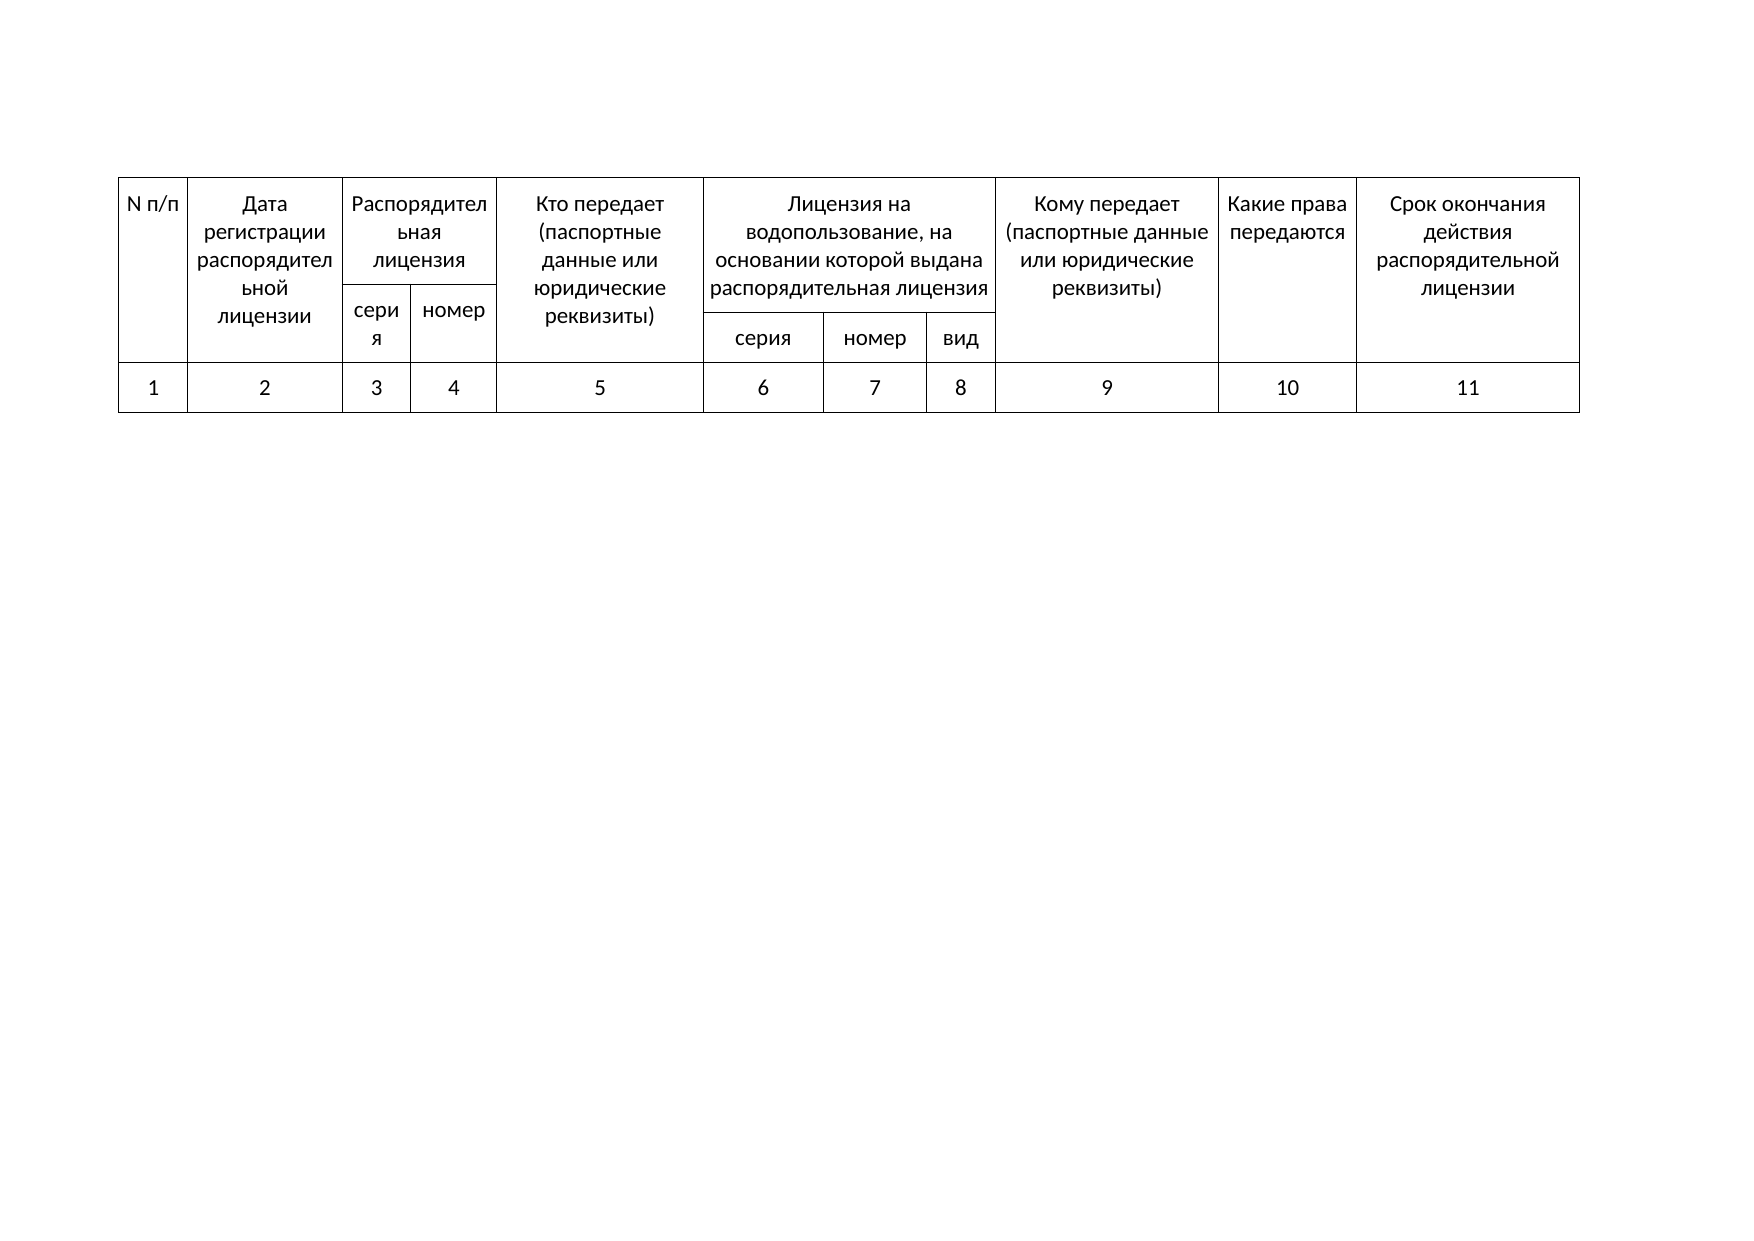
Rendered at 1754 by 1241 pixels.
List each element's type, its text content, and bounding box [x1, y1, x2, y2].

table_cell 8 [927, 363, 995, 412]
table_cell номер [824, 313, 926, 362]
table_cell вид [927, 313, 995, 362]
table_cell 3 [343, 363, 410, 412]
table_header Срок окончания действия распорядительной лицензии [1357, 178, 1579, 362]
table_cell 5 [497, 363, 703, 412]
table_cell 9 [996, 363, 1218, 412]
table_cell 7 [824, 363, 926, 412]
table_cell 10 [1219, 363, 1356, 412]
table_header N п/п [119, 178, 187, 362]
table_header Какие права передаются [1219, 178, 1356, 362]
table_cell номер [411, 285, 496, 362]
table_cell серия [343, 285, 410, 362]
table_cell 2 [188, 363, 342, 412]
table_header Кому передает (паспортные данные или юридические реквизиты) [996, 178, 1218, 362]
table_header Кто передает (паспортные данные или юридические реквизиты) [497, 178, 703, 362]
table_cell серия [704, 313, 823, 362]
table_cell 1 [119, 363, 187, 412]
table_cell 4 [411, 363, 496, 412]
table_cell 6 [704, 363, 823, 412]
table_header Дата регистрации распорядительной лицензии [188, 178, 342, 362]
table_cell 11 [1357, 363, 1579, 412]
table_header Лицензия на водопользование, на основании которой выдана распорядительная лицензия [704, 178, 995, 312]
table_header Распорядительная лицензия [343, 178, 496, 283]
